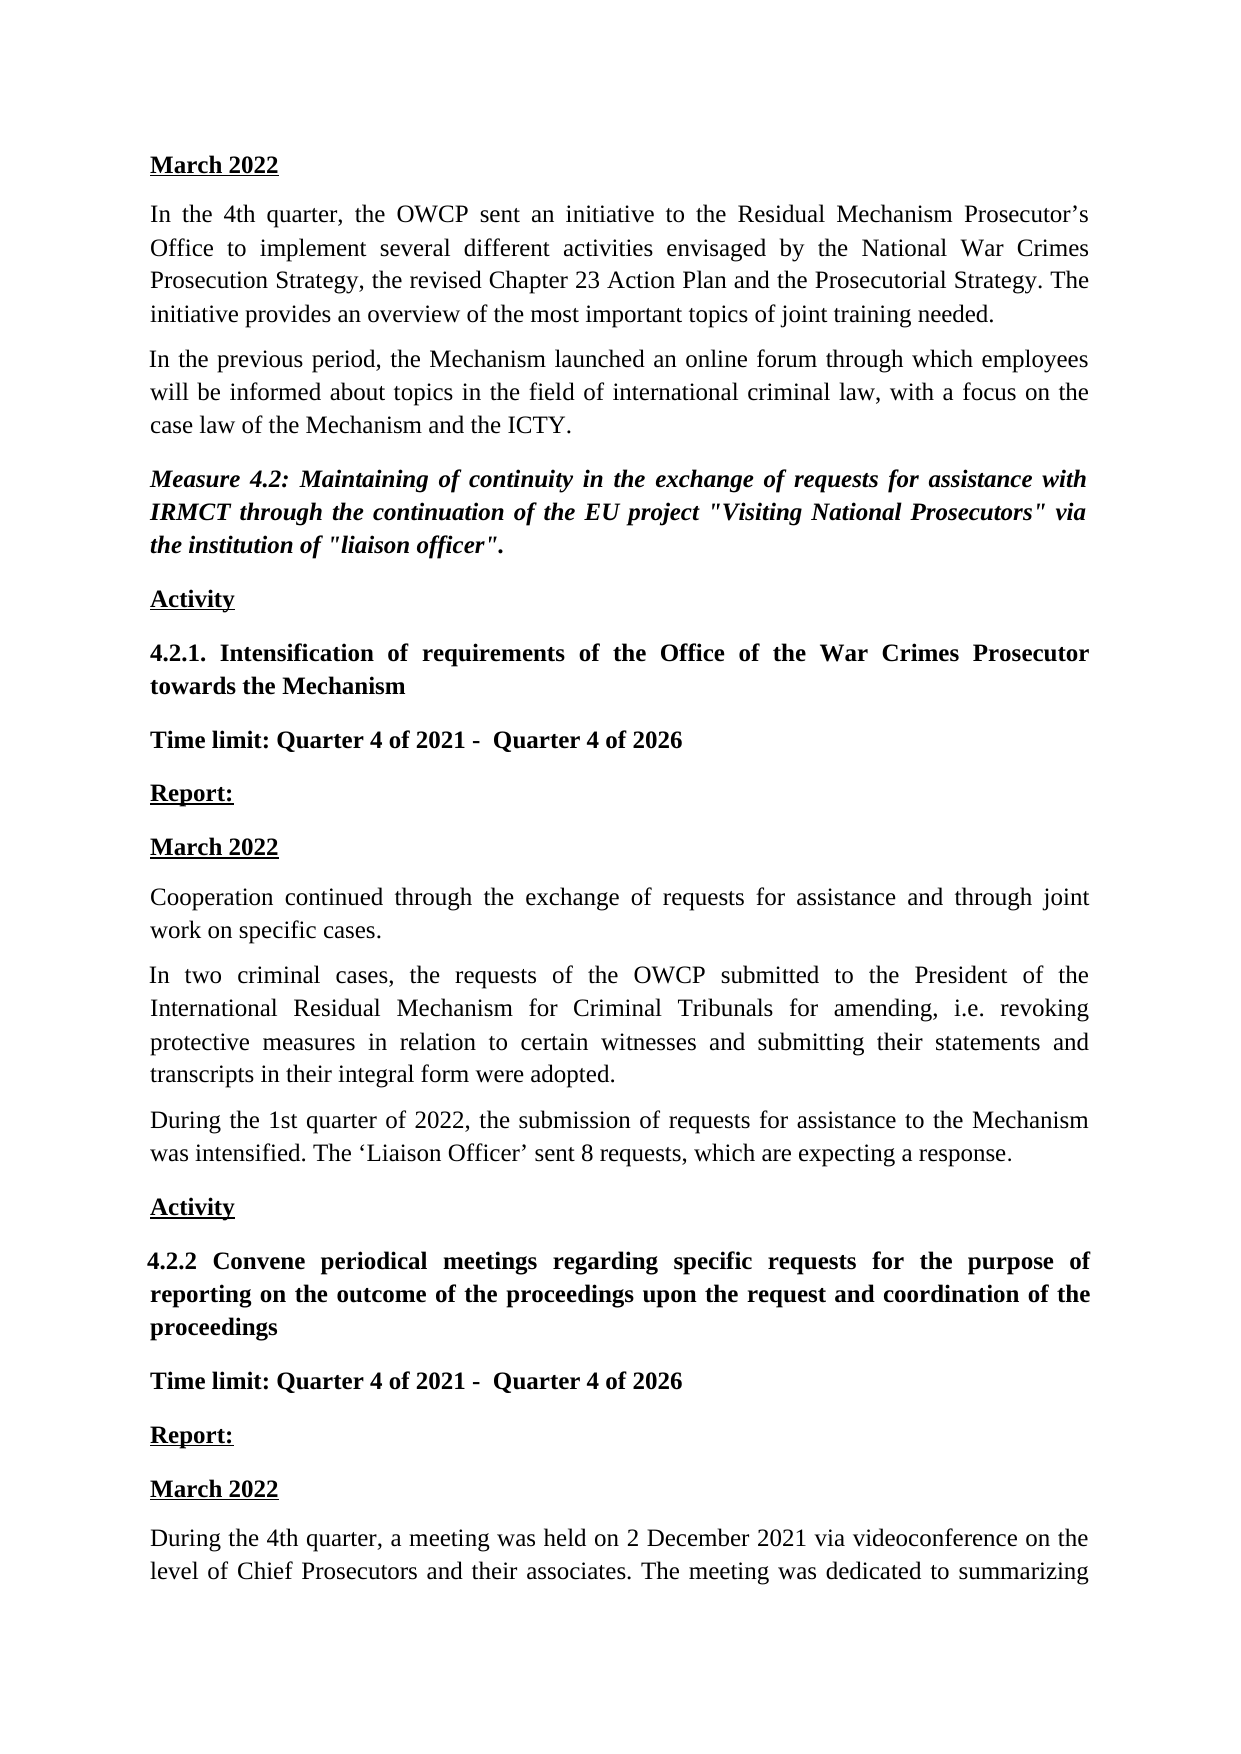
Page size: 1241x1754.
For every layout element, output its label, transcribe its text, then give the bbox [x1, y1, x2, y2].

text 4.2.2 Convene periodical meetings regarding specific requests for the purpose of reporting on the outcome of the proceedings upon the request and coordination of the proceedings [147, 1246, 1090, 1341]
text Report: [150, 1420, 1090, 1449]
text March 2022 [150, 150, 1090, 179]
text Activity [150, 1192, 1090, 1221]
text March 2022 [150, 832, 1090, 861]
text Report: [150, 778, 1090, 807]
text In the 4th quarter, the OWCP sent an initiative to the Residual Mechanism Prosecutor’s Office to implement several different activities envisaged by the National War Crimes Prosecution Strategy, the revised Chapter 23 Action Plan and the Prosecutorial Strategy. The initiative provides an overview of the most important topics of joint training needed. [150, 199, 1090, 327]
text Cooperation continued through the exchange of requests for assistance and through joint work on specific cases. [150, 882, 1090, 944]
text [150, 1523, 1090, 1585]
text Time limit: Quarter 4 of 2021 - Quarter 4 of 2026 [150, 1366, 1090, 1395]
text In the previous period, the Mechanism launched an online forum through which employees will be informed about topics in the field of international criminal law, with a focus on the case law of the Mechanism and the ICTY. [149, 344, 1090, 439]
text 4.2.1. Intensification of requirements of the Office of the War Crimes Prosecutor towards the Mechanism [150, 638, 1090, 699]
text Time limit: Quarter 4 of 2021 - Quarter 4 of 2026 [150, 725, 1090, 753]
text Measure 4.2: Maintaining of continuity in the exchange of requests for assistance with IRMCT through the continuation of the EU project "Visiting National Prosecutors" via the institution of "liaison officer". [150, 464, 1090, 559]
text Activity [150, 584, 1090, 613]
text In two criminal cases, the requests of the OWCP submitted to the President of the International Residual Mechanism for Criminal Tribunals for amending, i.e. revoking protective measures in relation to certain witnesses and submitting their statements and transcripts in their integral form were adopted. [149, 961, 1090, 1088]
text March 2022 [150, 1474, 1090, 1502]
text During the 1st quarter of 2022, the submission of requests for assistance to the Mechanism was intensified. The ‘Liaison Officer’ sent 8 requests, which are expecting a response. [150, 1105, 1090, 1167]
